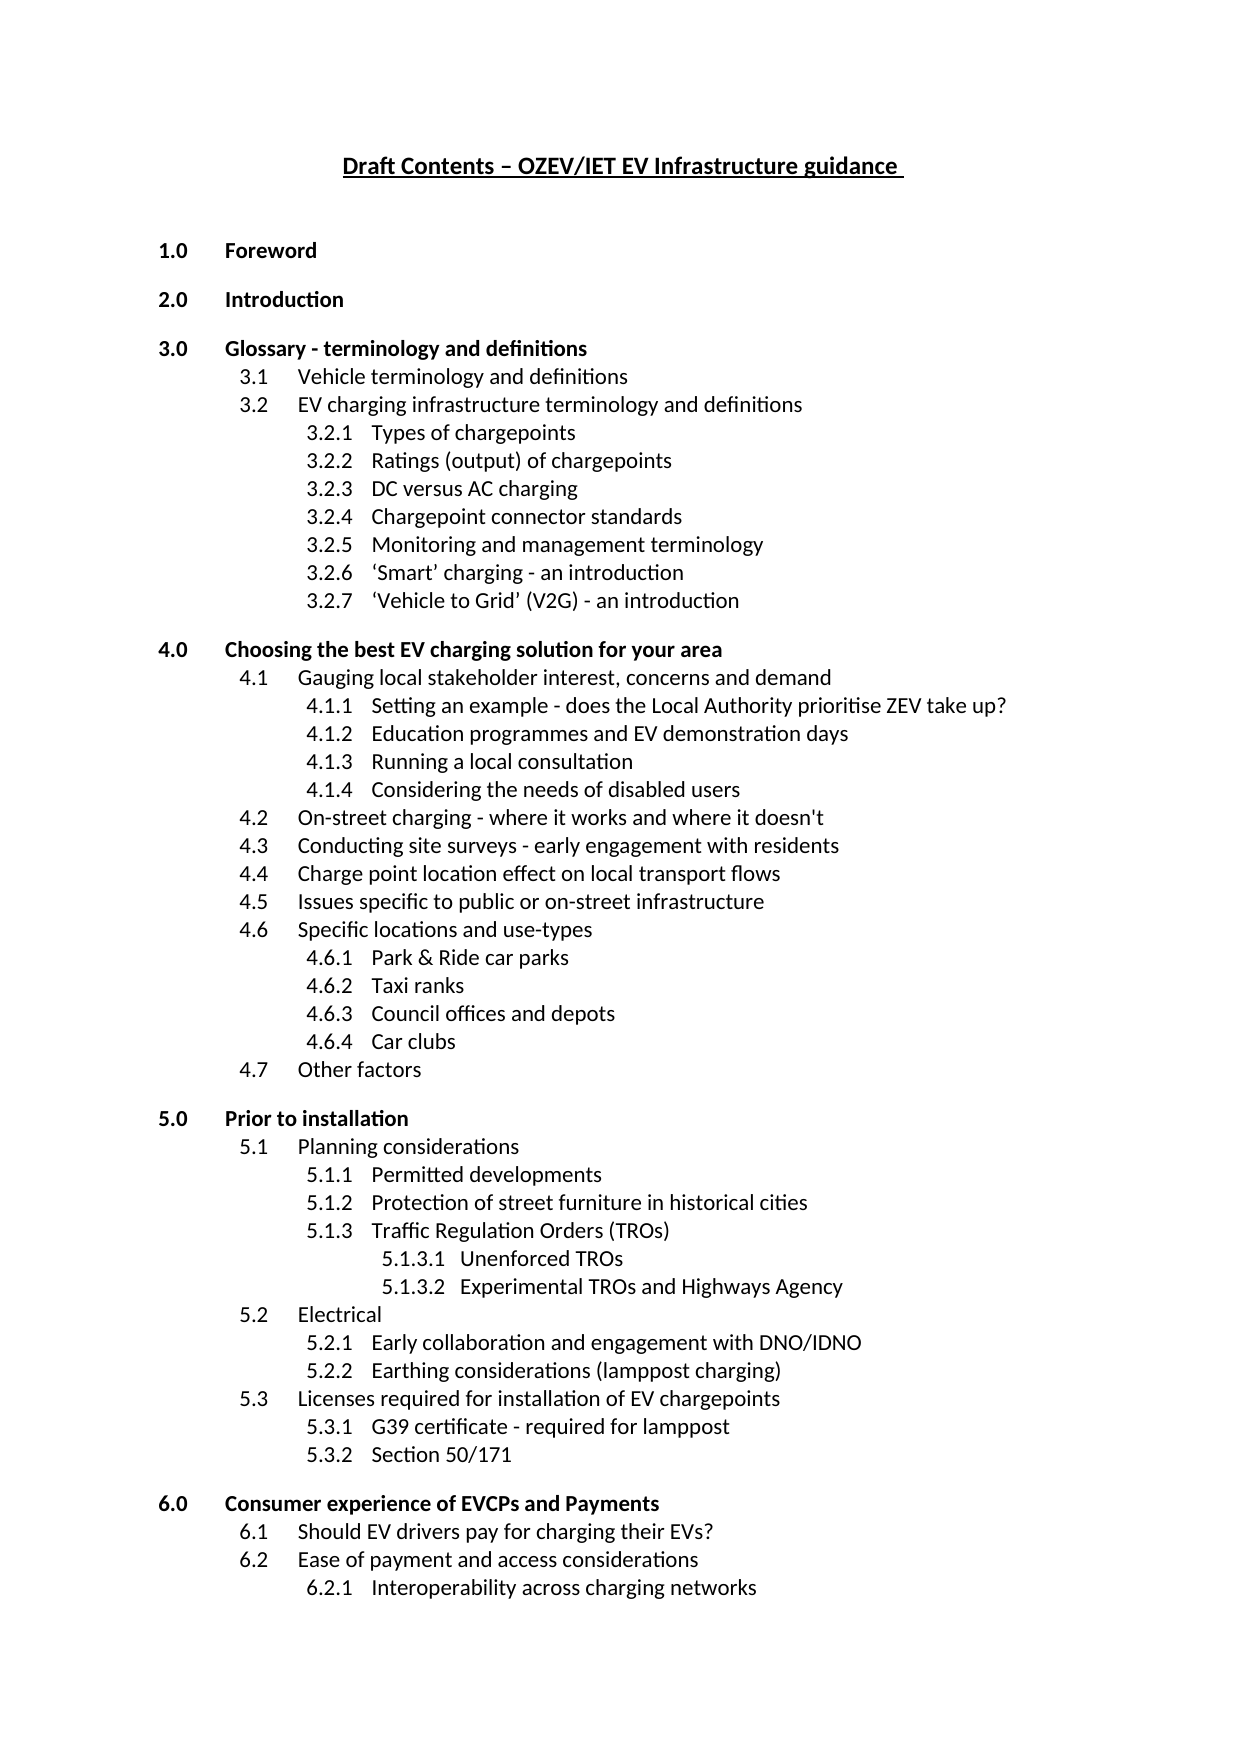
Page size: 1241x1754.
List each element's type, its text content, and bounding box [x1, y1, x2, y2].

text Draft Contents – OZEV/IET EV Infrastructure guidance [150, 150, 1090, 181]
